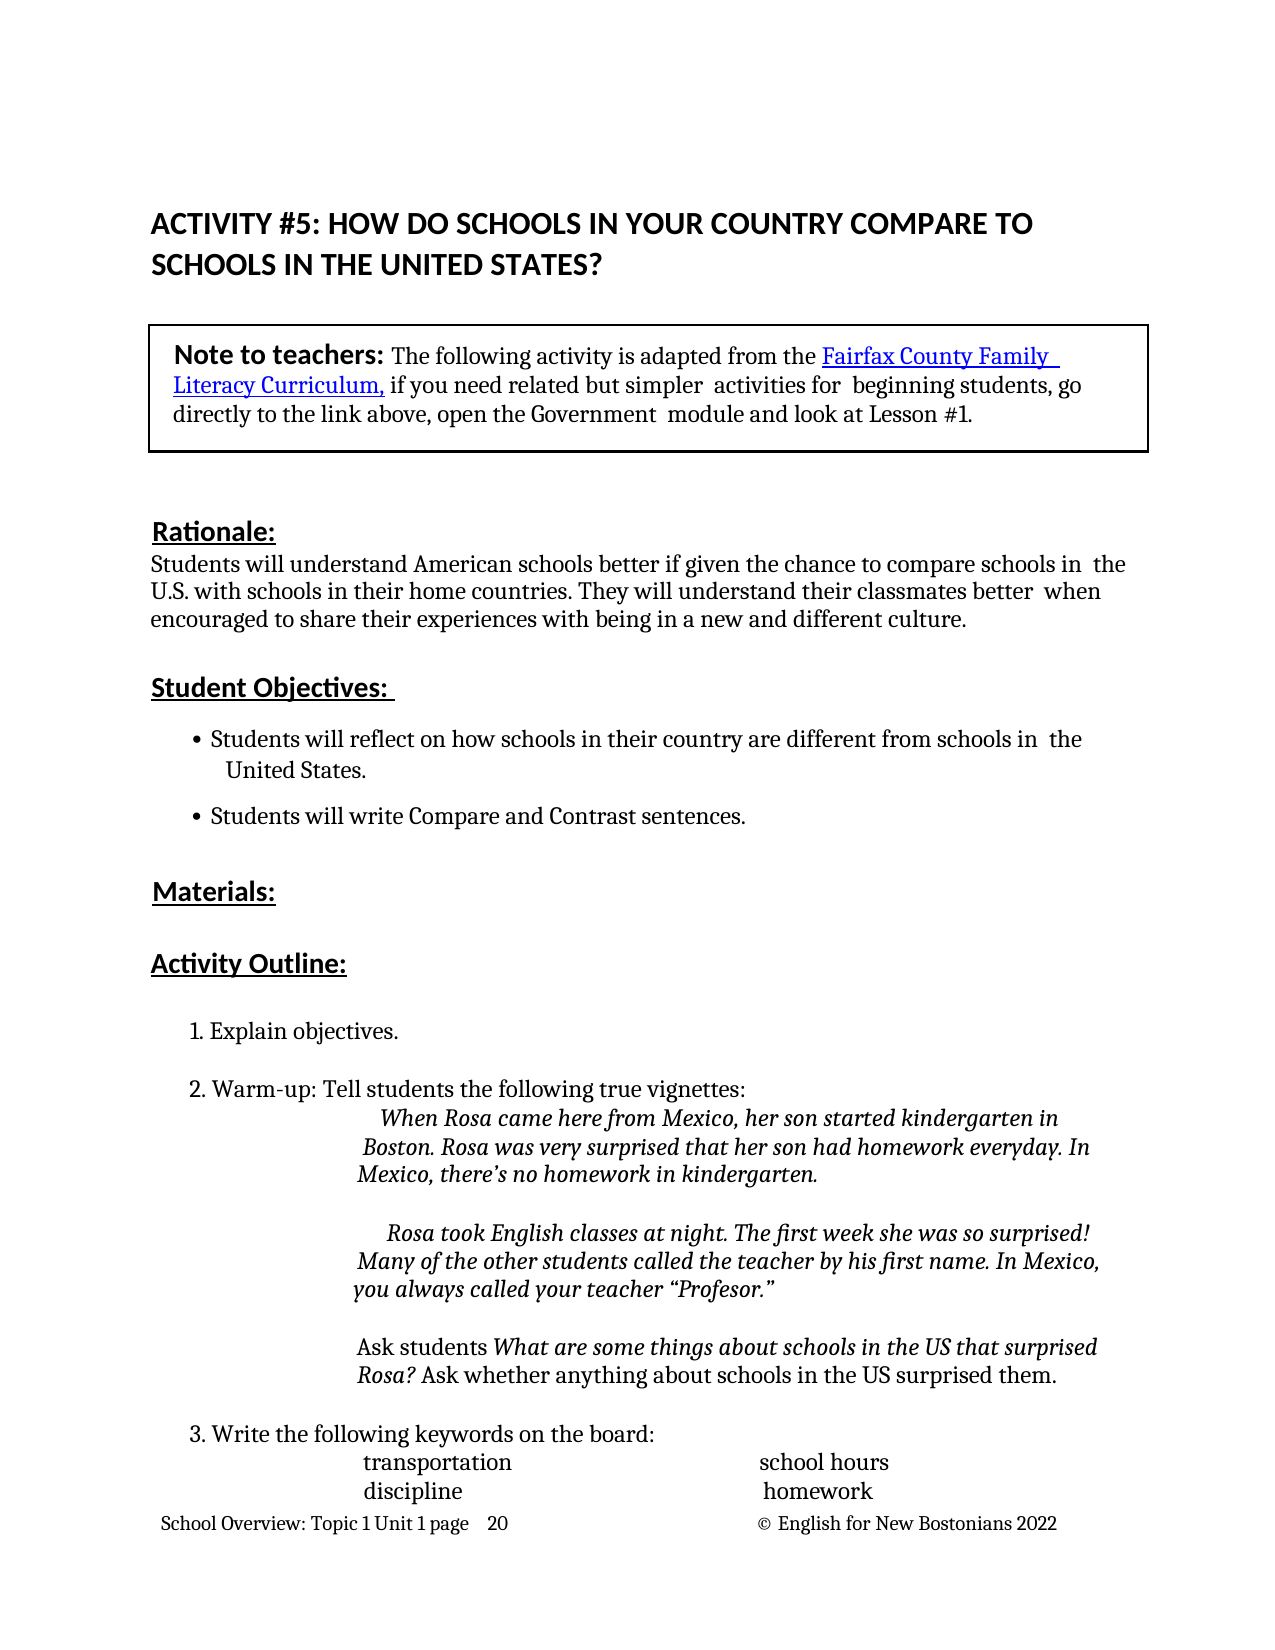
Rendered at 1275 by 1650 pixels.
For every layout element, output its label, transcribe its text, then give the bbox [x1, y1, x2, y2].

text Rationale: [152, 513, 1210, 548]
text transportation school hours [363, 1448, 1210, 1477]
text ACTIVITY #5: HOW DO SCHOOLS IN YOUR COUNTRY COMPARE TO SCHOOLS IN THE UNITED STATES? [150, 203, 1070, 283]
text discipline homework [364, 1477, 1210, 1506]
text Student Objectives: [151, 669, 1210, 704]
text 1. Explain objectives. [190, 1017, 1210, 1046]
text Ask students What are some things about schools in the US that surprised Rosa? Ask whether anything about schools in the US surprised them. [356, 1333, 1128, 1389]
text Rosa took English classes at night. The first week she was so surprised! [60, 1219, 1090, 1248]
table_header Note to teachers: The following activity is adapted from the Fairfax County Family Literacy Curriculum, if you need related but simpler activities for beginning students, go directly to the link above, open the Government module and look at Lesson #1. [150, 326, 1147, 450]
text ∙ Students will reflect on how schools in their country are different from schools in the United States. [189, 707, 1094, 785]
text Activity Outline: [150, 945, 1210, 981]
text 3. Write the following keywords on the board: [189, 1419, 1210, 1448]
text Materials: [152, 873, 1210, 909]
text Boston. Rosa was very surprised that her son had homework everyday. In Mexico, there’s no homework in kindergarten. [357, 1133, 1116, 1189]
text ∙ Students will write Compare and Contrast sentences. [189, 787, 1210, 838]
text When Rosa came here from Mexico, her son started kindergarten in [60, 1104, 1059, 1133]
text 2. Warm-up: Tell students the following true vignettes: [189, 1075, 1210, 1104]
text Students will understand American schools better if given the chance to compare schools in the U.S. with schools in their home countries. They will understand their classmates better when encouraged to share their experiences with being in a new and different culture. [150, 550, 1129, 634]
text Many of the other students called the teacher by his first name. In Mexico, you always called your teacher “Profesor.” [353, 1248, 1121, 1303]
